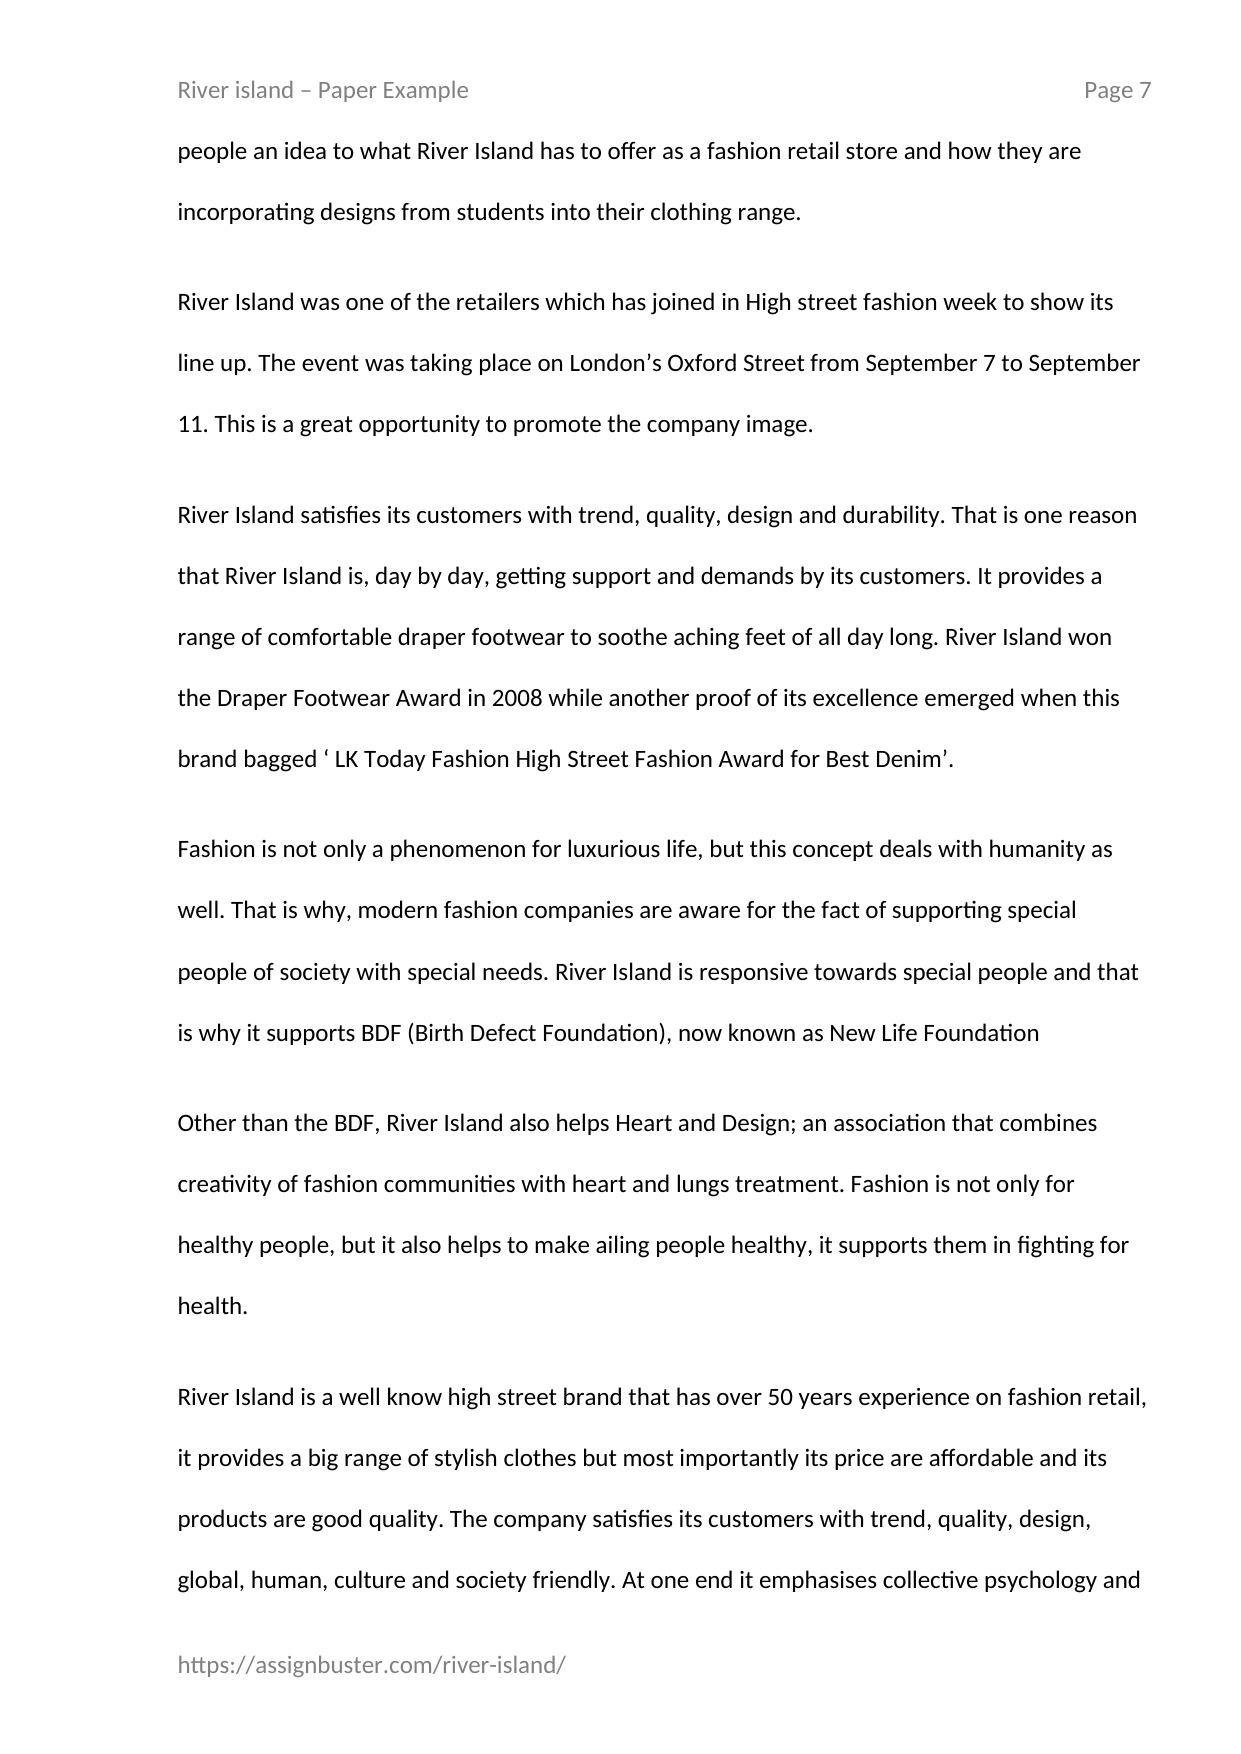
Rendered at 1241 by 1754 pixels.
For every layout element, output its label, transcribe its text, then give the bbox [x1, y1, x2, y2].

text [177, 135, 1152, 226]
text River Island was one of the retailers which has joined in High street fashion week to show its line up. The event was taking place on London’s Oxford Street from September 7 to September 11. This is a great opportunity to promote the company image. [177, 286, 1152, 439]
text Fashion is not only a phenomenon for luxurious life, but this concept deals with humanity as well. That is why, modern fashion companies are aware for the fact of supporting special people of society with special needs. River Island is responsive towards special people and that is why it supports BDF (Birth Defect Foundation), now known as New Life Foundation [177, 834, 1152, 1047]
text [177, 1381, 1152, 1594]
text River Island satisfies its customers with trend, quality, design and durability. That is one reason that River Island is, day by day, getting support and demands by its customers. It provides a range of comfortable draper footwear to soothe aching feet of all day long. River Island won the Draper Footwear Award in 2008 while another proof of its excellence emerged when this brand bagged ‘ LK Today Fashion High Street Fashion Award for Best Denim’. [177, 499, 1152, 774]
text Other than the BDF, River Island also helps Heart and Design; an association that combines creativity of fashion communities with heart and lungs treatment. Fashion is not only for healthy people, but it also helps to make ailing people healthy, it supports them in fighting for health. [177, 1107, 1152, 1321]
